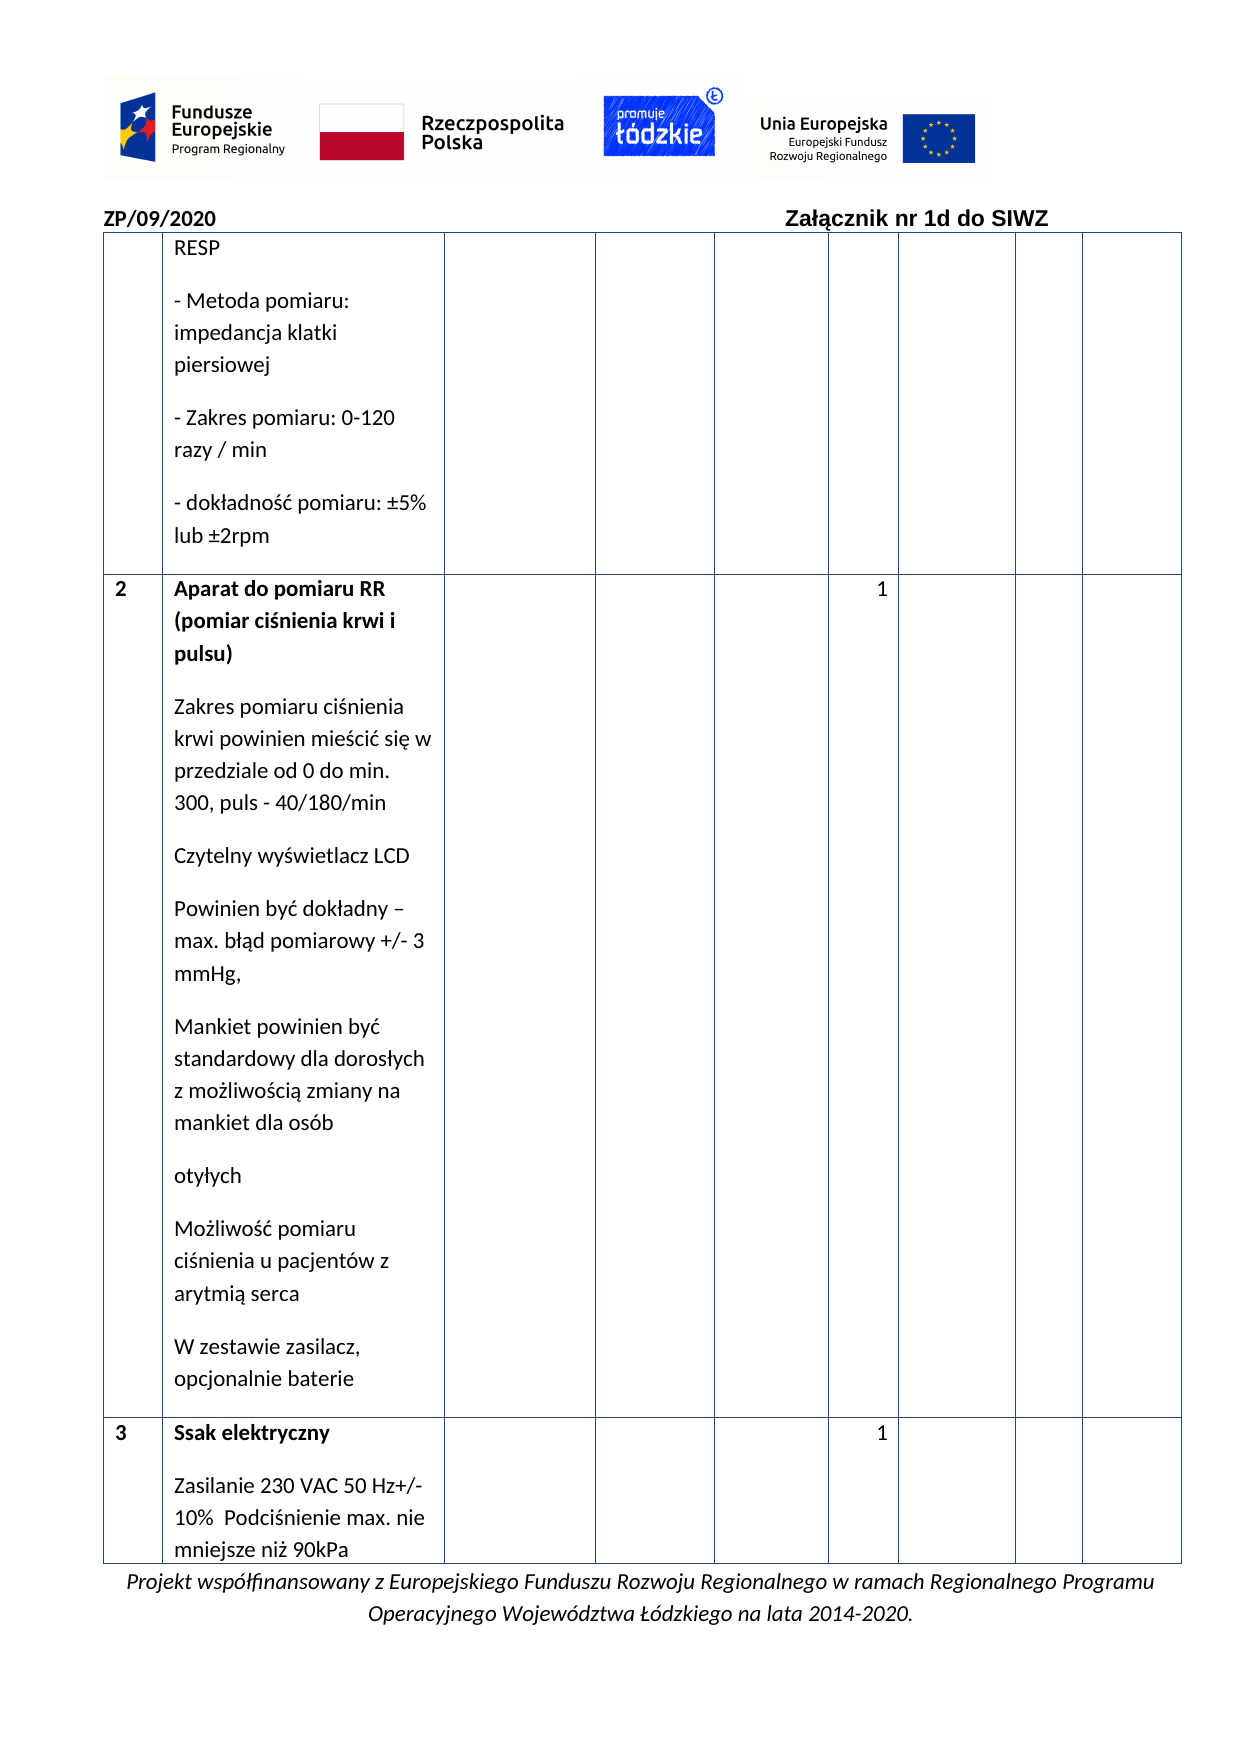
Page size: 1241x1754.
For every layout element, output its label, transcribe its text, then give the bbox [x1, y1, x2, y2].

table_cell 1 [104, 233, 162, 573]
table_cell [1016, 575, 1082, 1417]
table_cell 1 [829, 575, 898, 1417]
table_cell [1016, 233, 1082, 573]
table_cell 1 [829, 1418, 898, 1563]
table_cell [596, 1418, 714, 1563]
table_cell 3 [104, 1418, 162, 1563]
table_cell [445, 575, 595, 1417]
table_cell [1083, 1418, 1181, 1563]
table_cell Aparat do pomiaru RR (pomiar ciśnienia krwi i pulsu) Zakres pomiaru ciśnienia krwi powinien mieścić się w przedziale od 0 do min. 300, puls - 40/180/min Czytelny wyświetlacz LCD Powinien być dokładny – max. błąd pomiarowy +/- 3 mmHg, Mankiet powinien być standardowy dla dorosłych z możliwością zmiany na mankiet dla osób otyłych Możliwość pomiaru ciśnienia u pacjentów z arytmią serca W zestawie zasilacz, opcjonalnie baterie [163, 575, 444, 1417]
table_cell [1083, 233, 1181, 573]
table_cell [715, 1418, 828, 1563]
table_cell [596, 575, 714, 1417]
table_cell 2 [104, 575, 162, 1417]
table_cell 1 [829, 233, 898, 573]
table_cell [445, 1418, 595, 1563]
table_cell [899, 1418, 1015, 1563]
table_cell [445, 233, 595, 573]
table_cell [715, 575, 828, 1417]
table_cell [1083, 575, 1181, 1417]
table_cell [899, 233, 1015, 573]
table_cell [899, 575, 1015, 1417]
table_cell [596, 233, 714, 573]
table_cell [1016, 1418, 1082, 1563]
table_cell [715, 233, 828, 573]
picture [103, 73, 991, 179]
